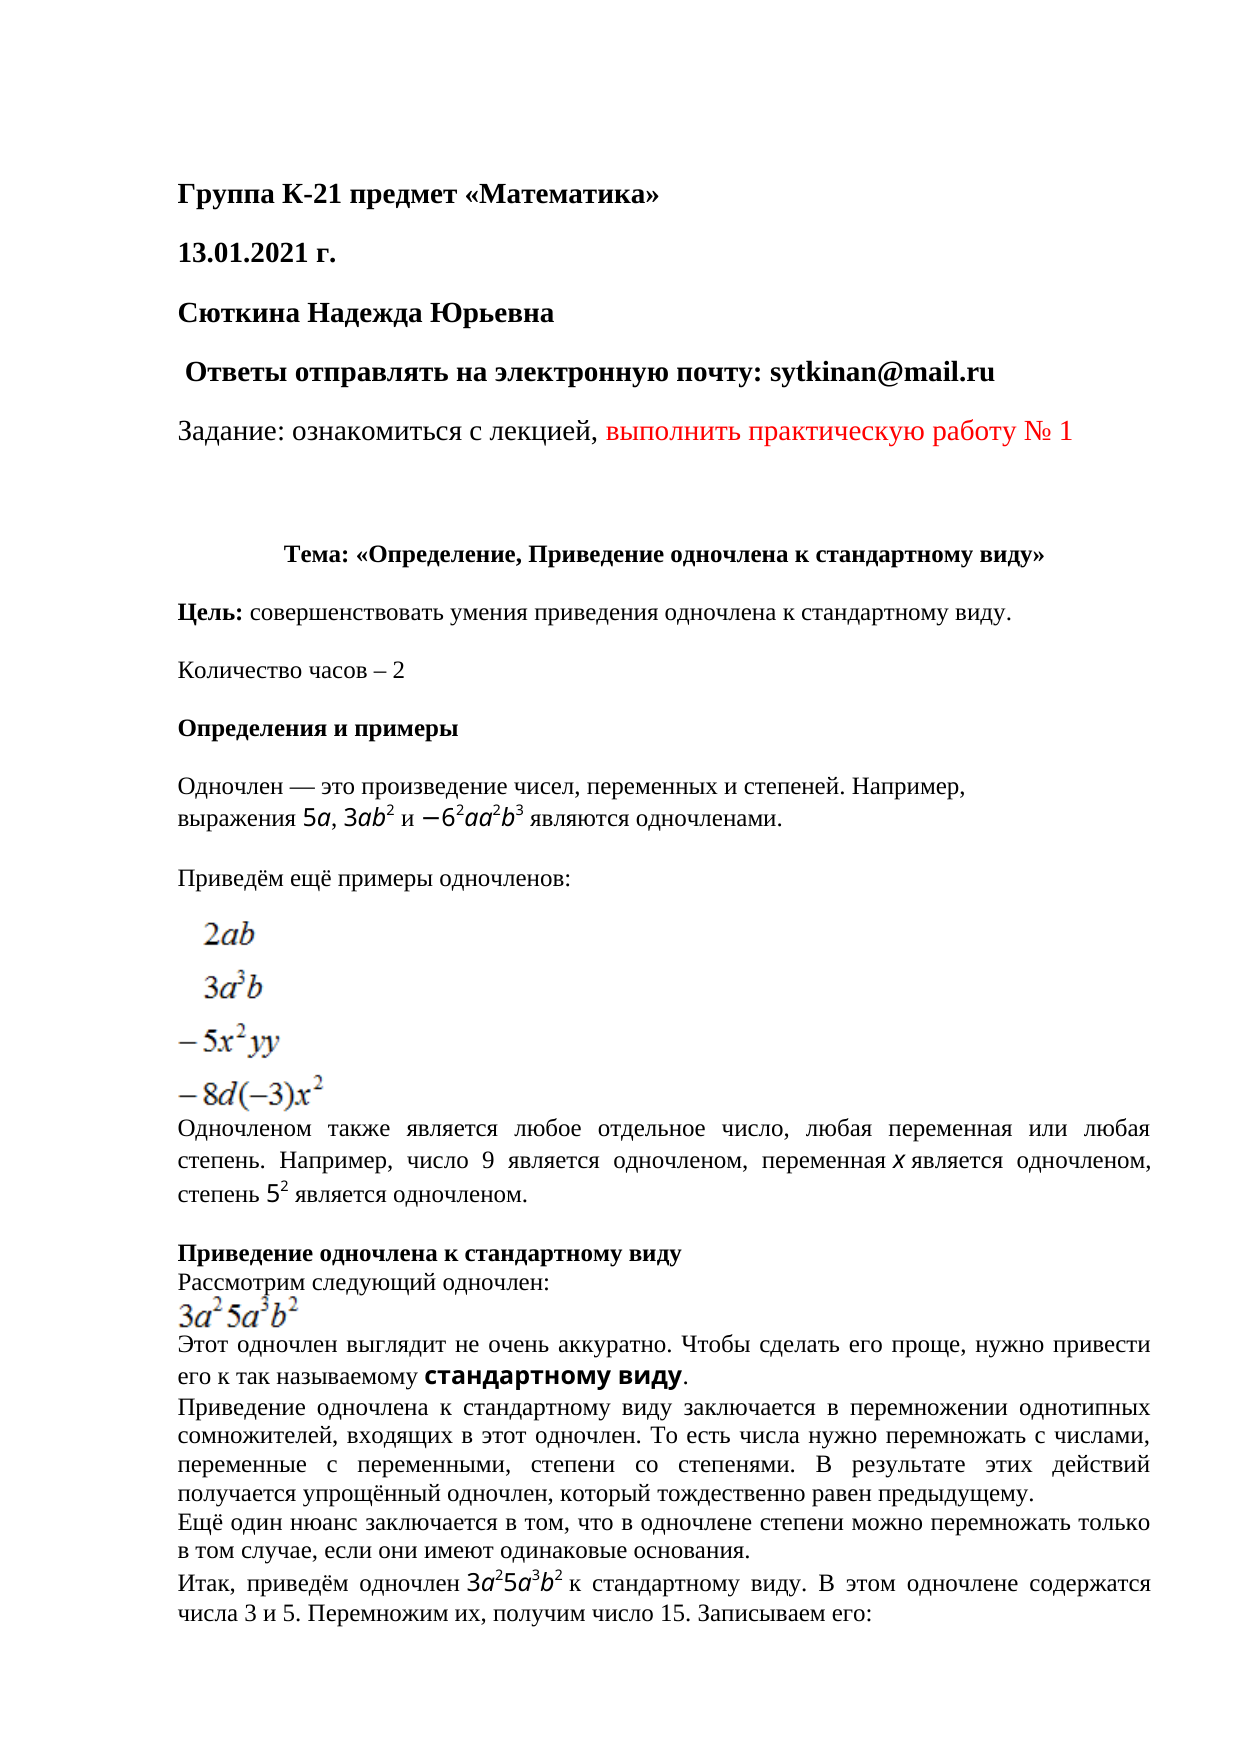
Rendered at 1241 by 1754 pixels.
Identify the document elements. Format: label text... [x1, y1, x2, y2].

text Ответы отправлять на электронную почту: sytkinan@mail.ru [177, 354, 1152, 388]
text Одночленом также является любое отдельное число, любая переменная или любая степень. Например, число 9 является одночленом, переменная x является одночленом, степень 52 является одночленом. [177, 1113, 1152, 1210]
text Тема: «Определение, Приведение одночлена к стандартному виду» [177, 539, 1152, 568]
text Итак, приведём одночлен 3a25a3b2 к стандартному виду. В этом одночлене содержатся числа 3 и 5. Перемножим их, получим число 15. Записываем его: [177, 1564, 1152, 1627]
text Цель: совершенствовать умения приведения одночлена к стандартному виду. [177, 597, 1152, 626]
text Группа К-21 предмет «Математика» [177, 176, 1152, 209]
text Задание: ознакомиться с лекцией, выполнить практическую работу № 1 [177, 413, 1152, 447]
picture [177, 920, 324, 1113]
text Приведение одночлена к стандартному виду заключается в перемножении однотипных сомножителей, входящих в этот одночлен. То есть числа нужно перемножать с числами, переменные с переменными, степени со степенями. В результате этих действий получается упрощённый одночлен, который тождественно равен предыдущему. [177, 1392, 1152, 1507]
text Приведём ещё примеры одночленов: [177, 863, 1152, 892]
text Количество часов – 2 [177, 655, 1152, 684]
text Определения и примеры [177, 713, 1152, 742]
text Ещё один нюанс заключается в том, что в одночлене степени можно перемножать только в том случае, если они имеют одинаковые основания. [177, 1507, 1152, 1564]
text Одночлен — это произведение чисел, переменных и степеней. Например, выражения 5a, 3ab2 и −62aa2b3 являются одночленами. [177, 771, 1152, 834]
text Приведение одночлена к стандартному виду [177, 1238, 1152, 1267]
picture [177, 1296, 299, 1329]
text 13.01.2021 г. [177, 235, 1152, 269]
text Этот одночлен выглядит не очень аккуратно. Чтобы сделать его проще, нужно привести его к так называемому стандартному виду. [177, 1329, 1152, 1392]
text Сюткина Надежда Юрьевна [177, 295, 1152, 328]
text Рассмотрим следующий одночлен: [177, 1267, 1152, 1296]
